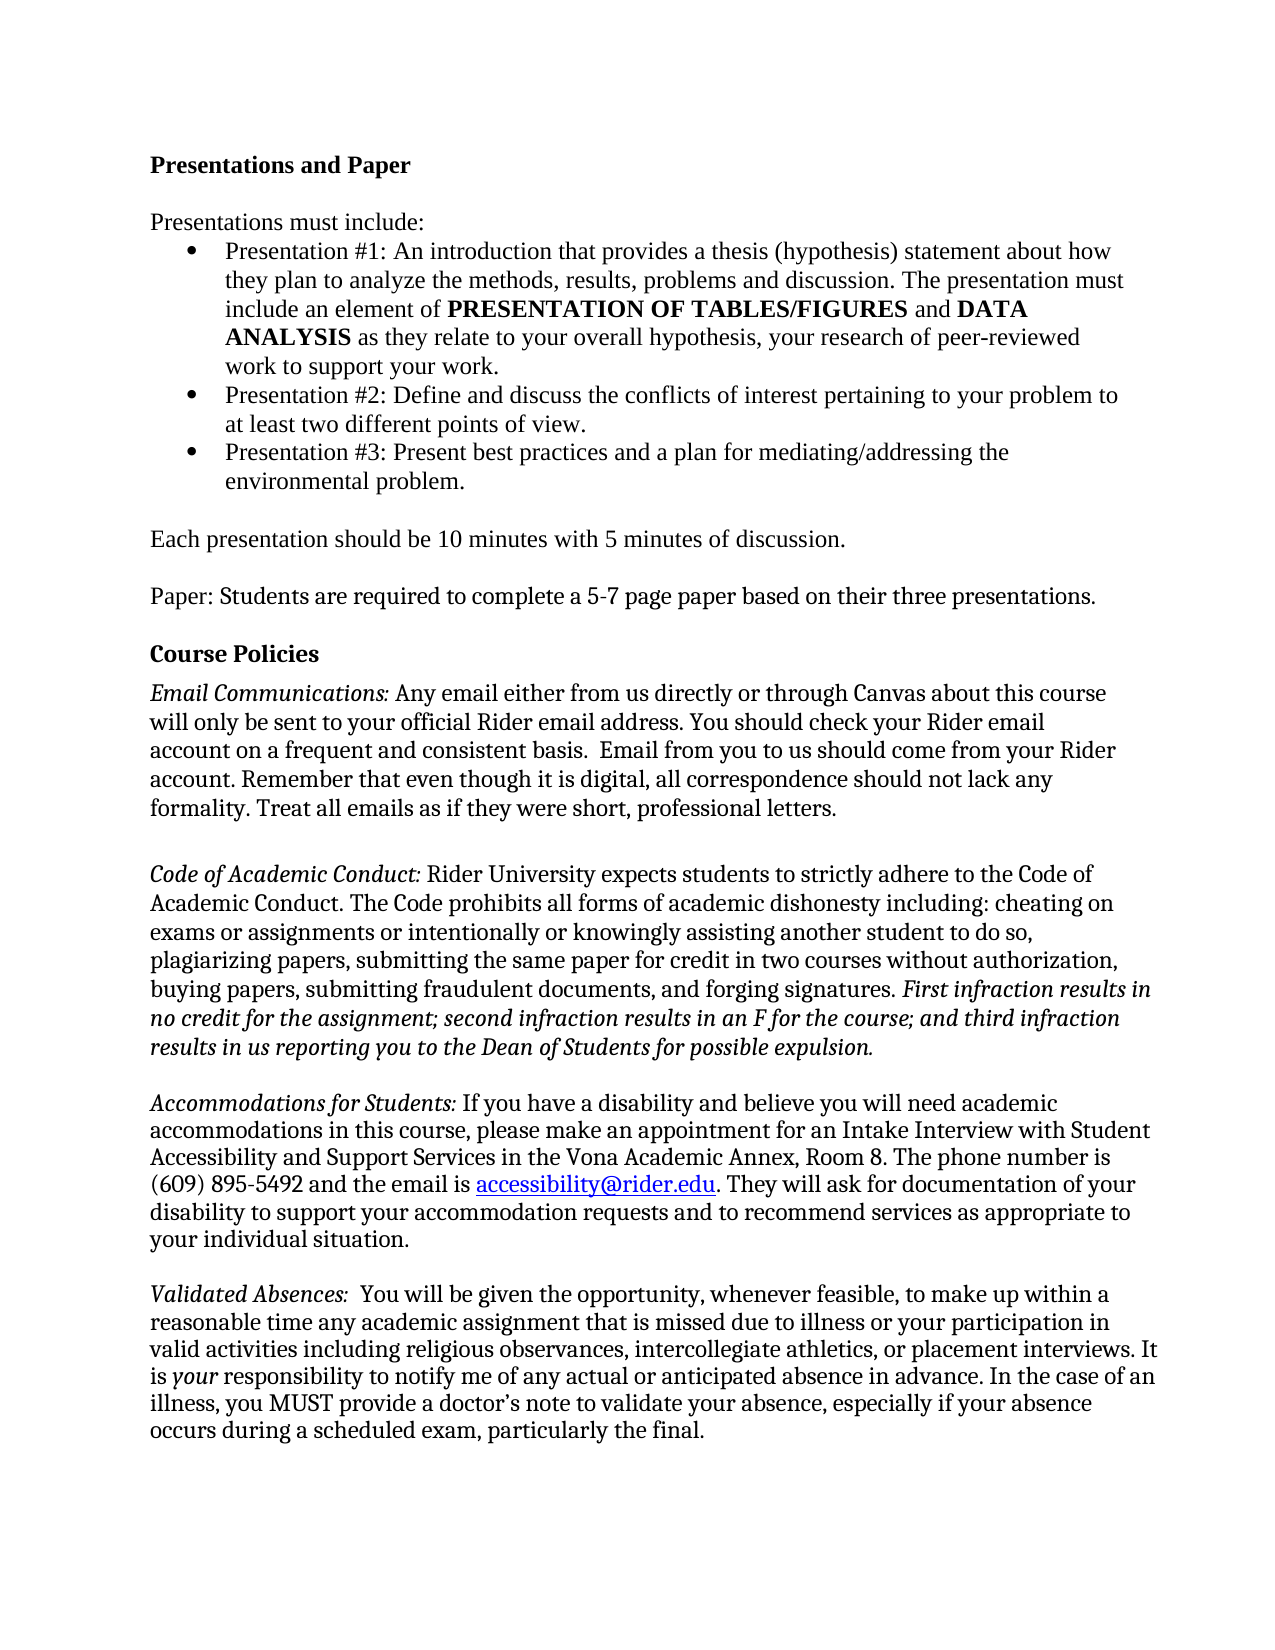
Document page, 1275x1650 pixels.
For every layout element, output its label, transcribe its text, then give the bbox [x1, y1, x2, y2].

text Code of Academic Conduct: Rider University expects students to strictly adhere to the Code of Academic Conduct. The Code prohibits all forms of academic dishonesty including: cheating on exams or assignments or intentionally or knowingly assisting another student to do so, plagiarizing papers, submitting the same paper for credit in two courses without authorization, buying papers, submitting fraudulent documents, and forging signatures. First infraction results in no credit for the assignment; second infraction results in an F for the course; and third infraction results in us reporting you to the Dean of Students for possible expulsion. [150, 860, 1159, 1061]
subtitle Course Policies [150, 639, 1125, 668]
text Accommodations for Students: If you have a disability and believe you will need academic accommodations in this course, please make an appointment for an Intake Interview with Student Accessibility and Support Services in the Vona Academic Annex, Room 8. The phone number is (609) 895-5492 and the email is accessibility@rider.edu. They will ask for documentation of your disability to support your accommodation requests and to recommend services as appropriate to your individual situation. [150, 1090, 1159, 1252]
text Paper: Students are required to complete a 5-7 page paper based on their three presentations. [150, 581, 1125, 611]
text Presentations and Paper [150, 150, 1125, 179]
list Presentation #2: Define and discuss the conflicts of interest pertaining to your problem to at least two different points of view. [187, 380, 1125, 437]
list Presentation #3: Present best practices and a plan for mediating/addressing the environmental problem. [187, 437, 1125, 495]
text Presentations must include: [150, 207, 1125, 236]
text Validated Absences: You will be given the opportunity, whenever feasible, to make up within a reasonable time any academic assignment that is missed due to illness or your participation in valid activities including religious observances, intercollegiate athletics, or placement interviews. It is your responsibility to notify me of any actual or anticipated absence in advance. In the case of an illness, you MUST provide a doctor’s note to validate your absence, especially if your absence occurs during a scheduled exam, particularly the final. [150, 1281, 1159, 1444]
text Email Communications: Any email either from us directly or through Canvas about this course will only be sent to your official Rider email address. You should check your Rider email account on a frequent and consistent basis. Email from you to us should come from your Rider account. Remember that even though it is digital, all correspondence should not lack any formality. Treat all emails as if they were short, professional letters. [150, 679, 1125, 822]
list Presentation #1: An introduction that provides a thesis (hypothesis) statement about how they plan to analyze the methods, results, problems and discussion. The presentation must include an element of PRESENTATION OF TABLES/FIGURES and data analysis as they relate to your overall hypothesis, your research of peer-reviewed work to support your work. [187, 236, 1125, 380]
text Each presentation should be 10 minutes with 5 minutes of discussion. [150, 524, 1125, 552]
